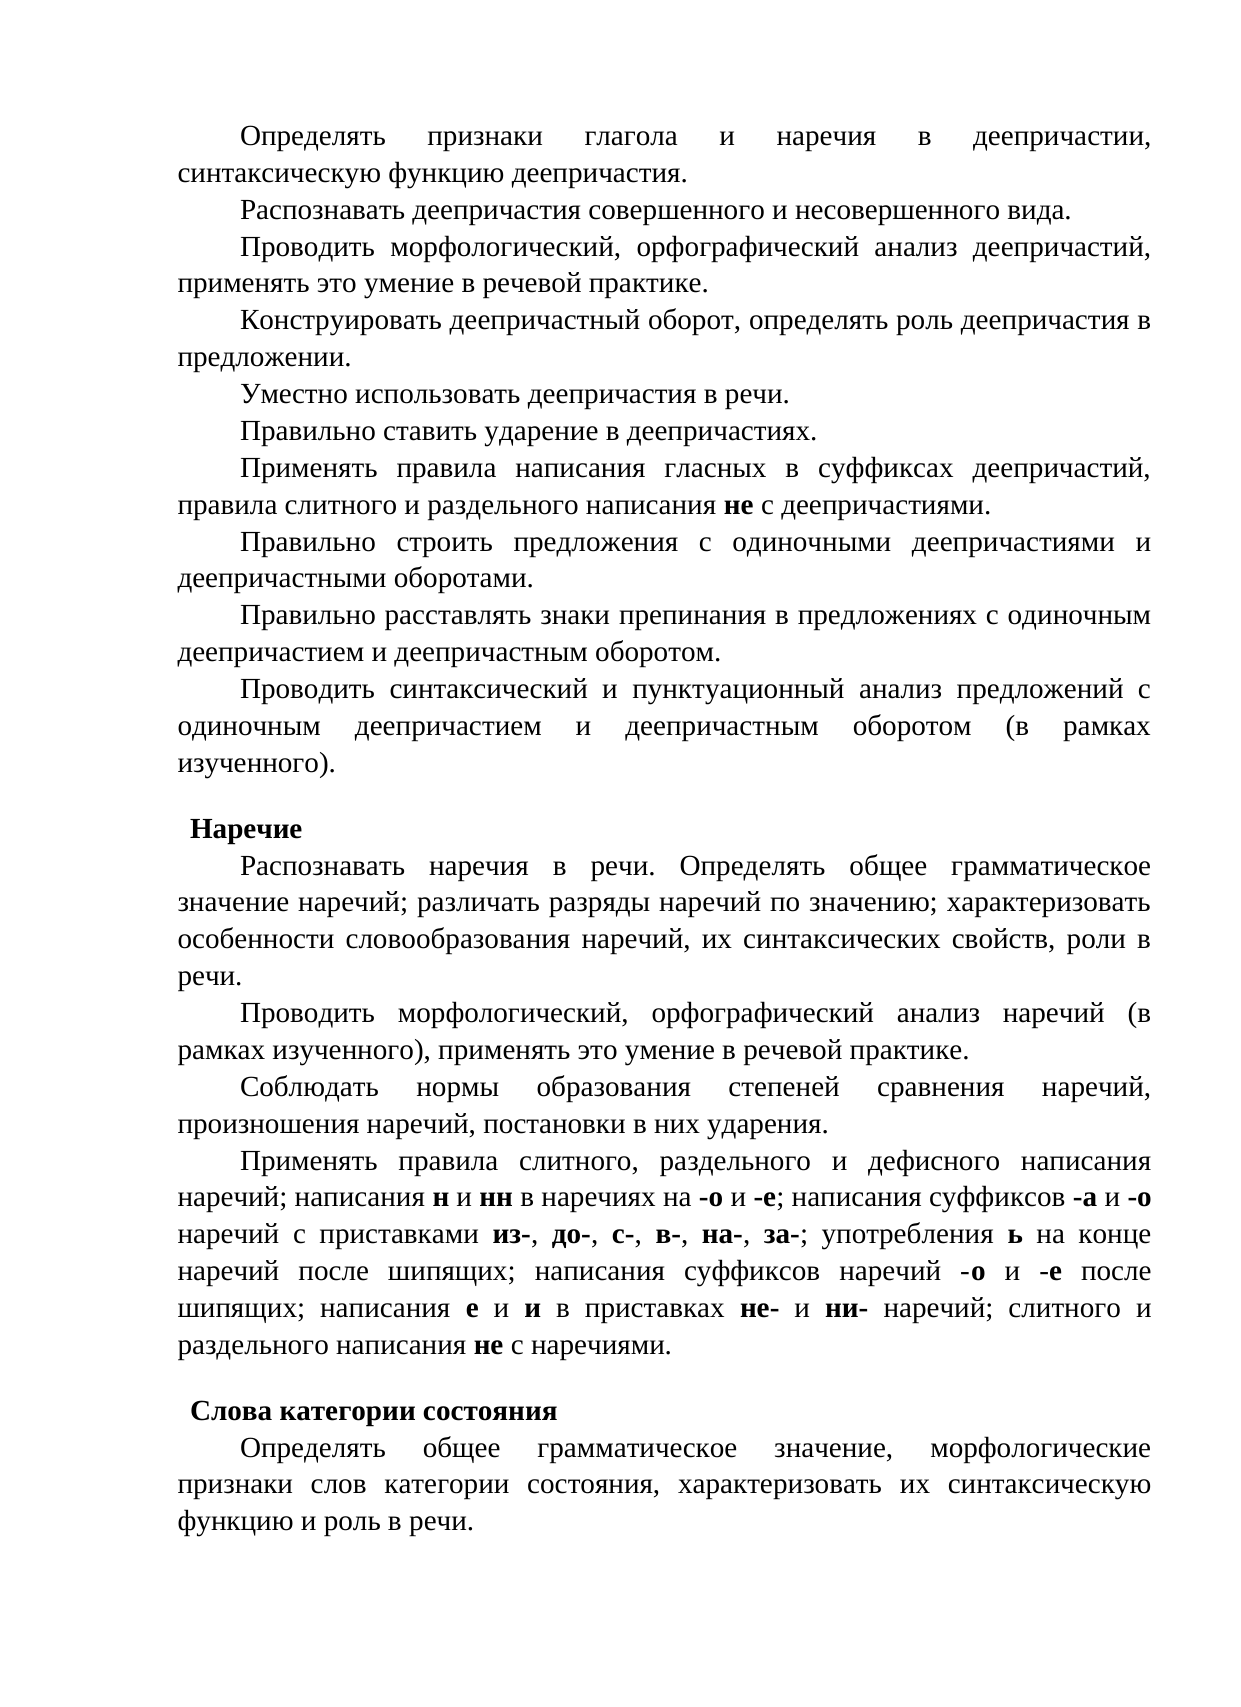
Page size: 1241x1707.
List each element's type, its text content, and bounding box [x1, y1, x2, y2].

text Наречие [190, 811, 1152, 844]
text Уместно использовать деепричастия в речи. [177, 376, 1152, 410]
text Распознавать деепричастия совершенного и несовершенного вида. [177, 192, 1152, 225]
text Проводить синтаксический и пунктуационный анализ предложений с одиночным деепричастием и деепричастным оборотом (в рамках изученного). [177, 671, 1152, 778]
text Применять правила написания гласных в суффиксах деепричастий, правила слитного и раздельного написания не с деепричастиями. [177, 450, 1152, 520]
text Соблюдать нормы образования степеней сравнения наречий, произношения наречий, постановки в них ударения. [177, 1069, 1152, 1139]
text Применять правила слитного, раздельного и дефисного написания наречий; написания н и нн в наречиях на -о и -е; написания суффиксов -а и -о наречий с приставками из-, до-, с-, в-, на-, за-; употребления ь на конце наречий после шипящих; написания суффиксов наречий -о и -е после шипящих; написания е и и в приставках не- и ни- наречий; слитного и раздельного написания не с наречиями. [177, 1143, 1152, 1361]
text Определять общее грамматическое значение, морфологические признаки слов категории состояния, характеризовать их синтаксическую функцию и роль в речи. [177, 1430, 1152, 1537]
text Распознавать наречия в речи. Определять общее грамматическое значение наречий; различать разряды наречий по значению; характеризовать особенности словообразования наречий, их синтаксических свойств, роли в речи. [177, 848, 1152, 992]
text Конструировать деепричастный оборот, определять роль деепричастия в предложении. [177, 302, 1152, 373]
text Правильно строить предложения с одиночными деепричастиями и деепричастными оборотами. [177, 524, 1152, 594]
text Определять признаки глагола и наречия в деепричастии, синтаксическую функцию деепричастия. [177, 118, 1152, 188]
text Проводить морфологический, орфографический анализ деепричастий, применять это умение в речевой практике. [177, 229, 1152, 299]
text Правильно ставить ударение в деепричастиях. [177, 413, 1152, 447]
text Правильно расставлять знаки препинания в предложениях с одиночным деепричастием и деепричастным оборотом. [177, 597, 1152, 668]
text Слова категории состояния [190, 1393, 1152, 1426]
text Проводить морфологический, орфографический анализ наречий (в рамках изученного), применять это умение в речевой практике. [177, 995, 1152, 1066]
